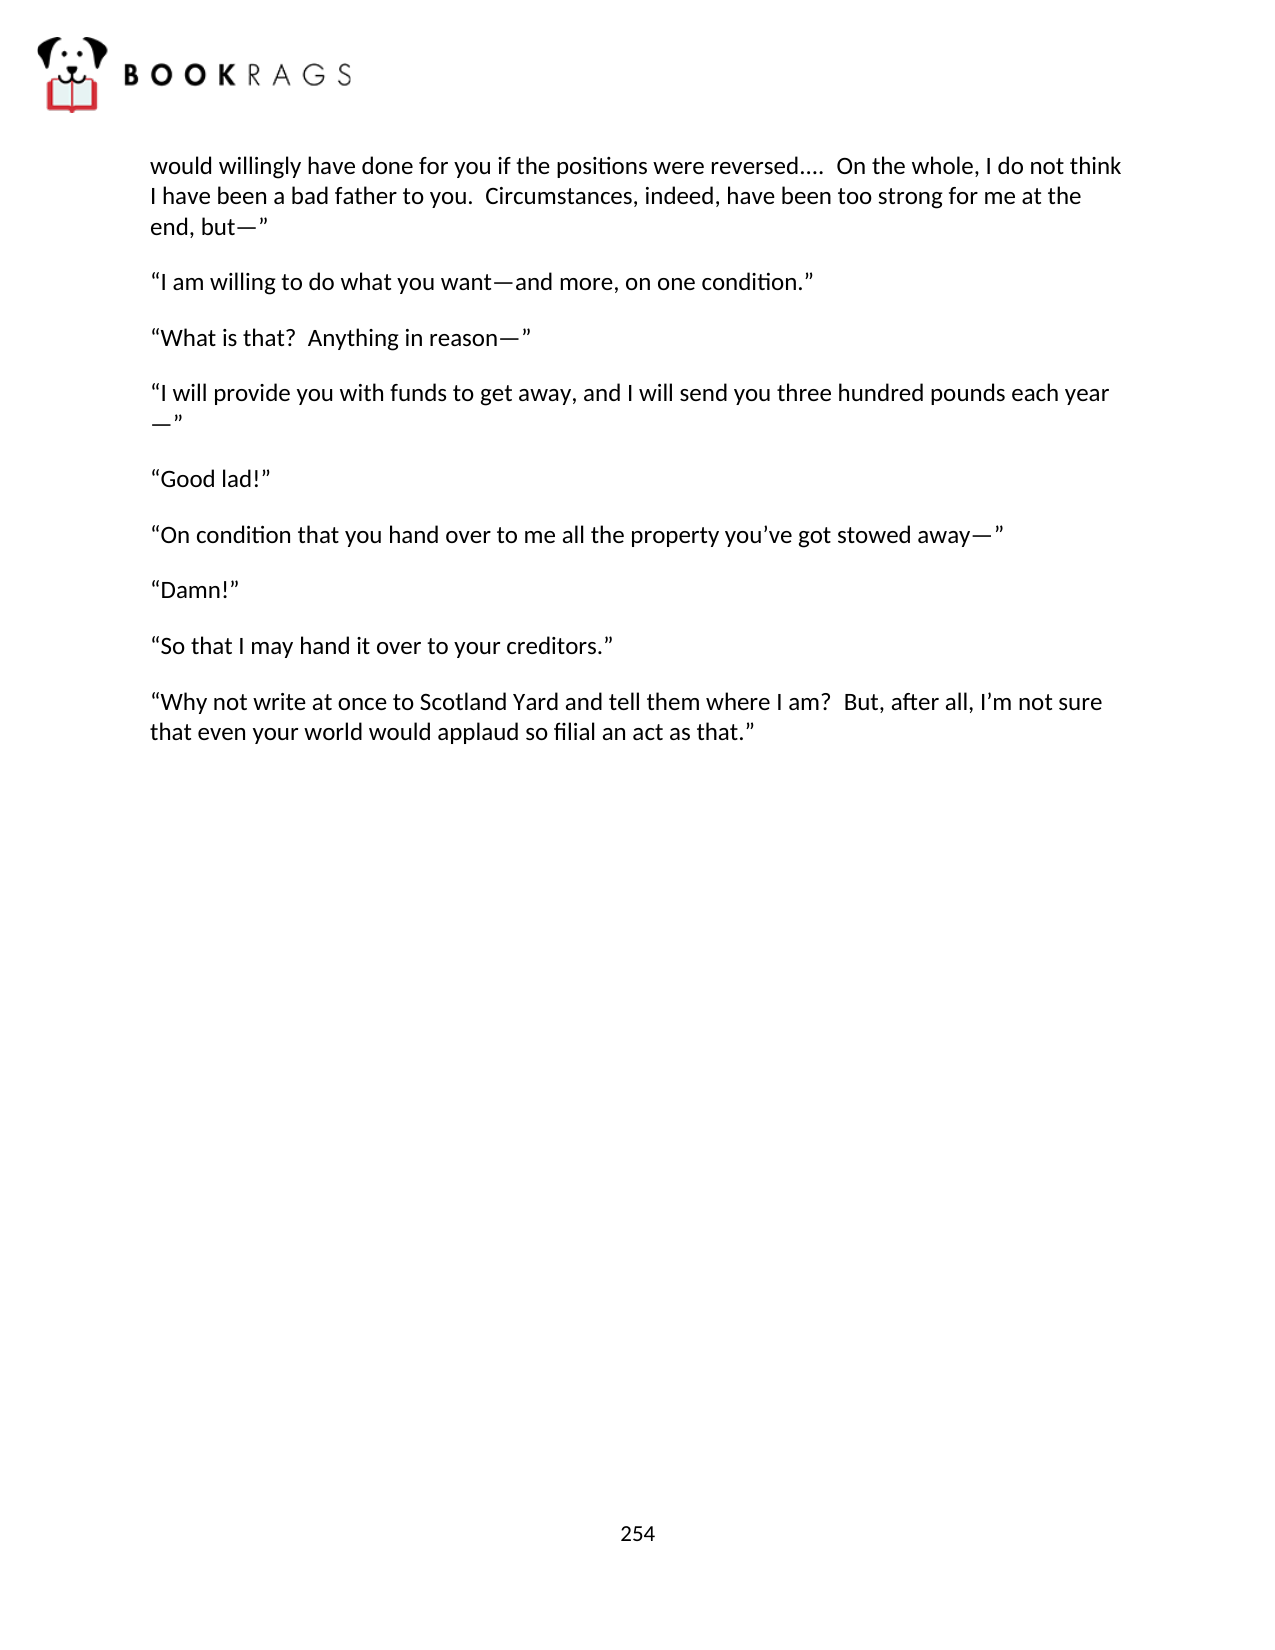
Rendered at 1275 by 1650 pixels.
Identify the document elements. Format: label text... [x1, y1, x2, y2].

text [150, 150, 1125, 242]
text “Why not write at once to Scotland Yard and tell them where I am? But, after all, I’m not sure that even your world would applaud so filial an act as that.” [150, 686, 1125, 747]
text “So that I may hand it over to your creditors.” [150, 630, 1125, 661]
text “Good lad!” [150, 464, 1125, 494]
text “Damn!” [150, 575, 1125, 605]
text “I am willing to do what you want—­and more, on one condition.” [150, 267, 1125, 297]
picture [37, 37, 351, 113]
text “On condition that you hand over to me all the property you’ve got stowed away—­” [150, 519, 1125, 550]
text “I will provide you with funds to get away, and I will send you three hundred pounds each year—­” [150, 378, 1125, 439]
text “What is that? Anything in reason—­” [150, 322, 1125, 353]
